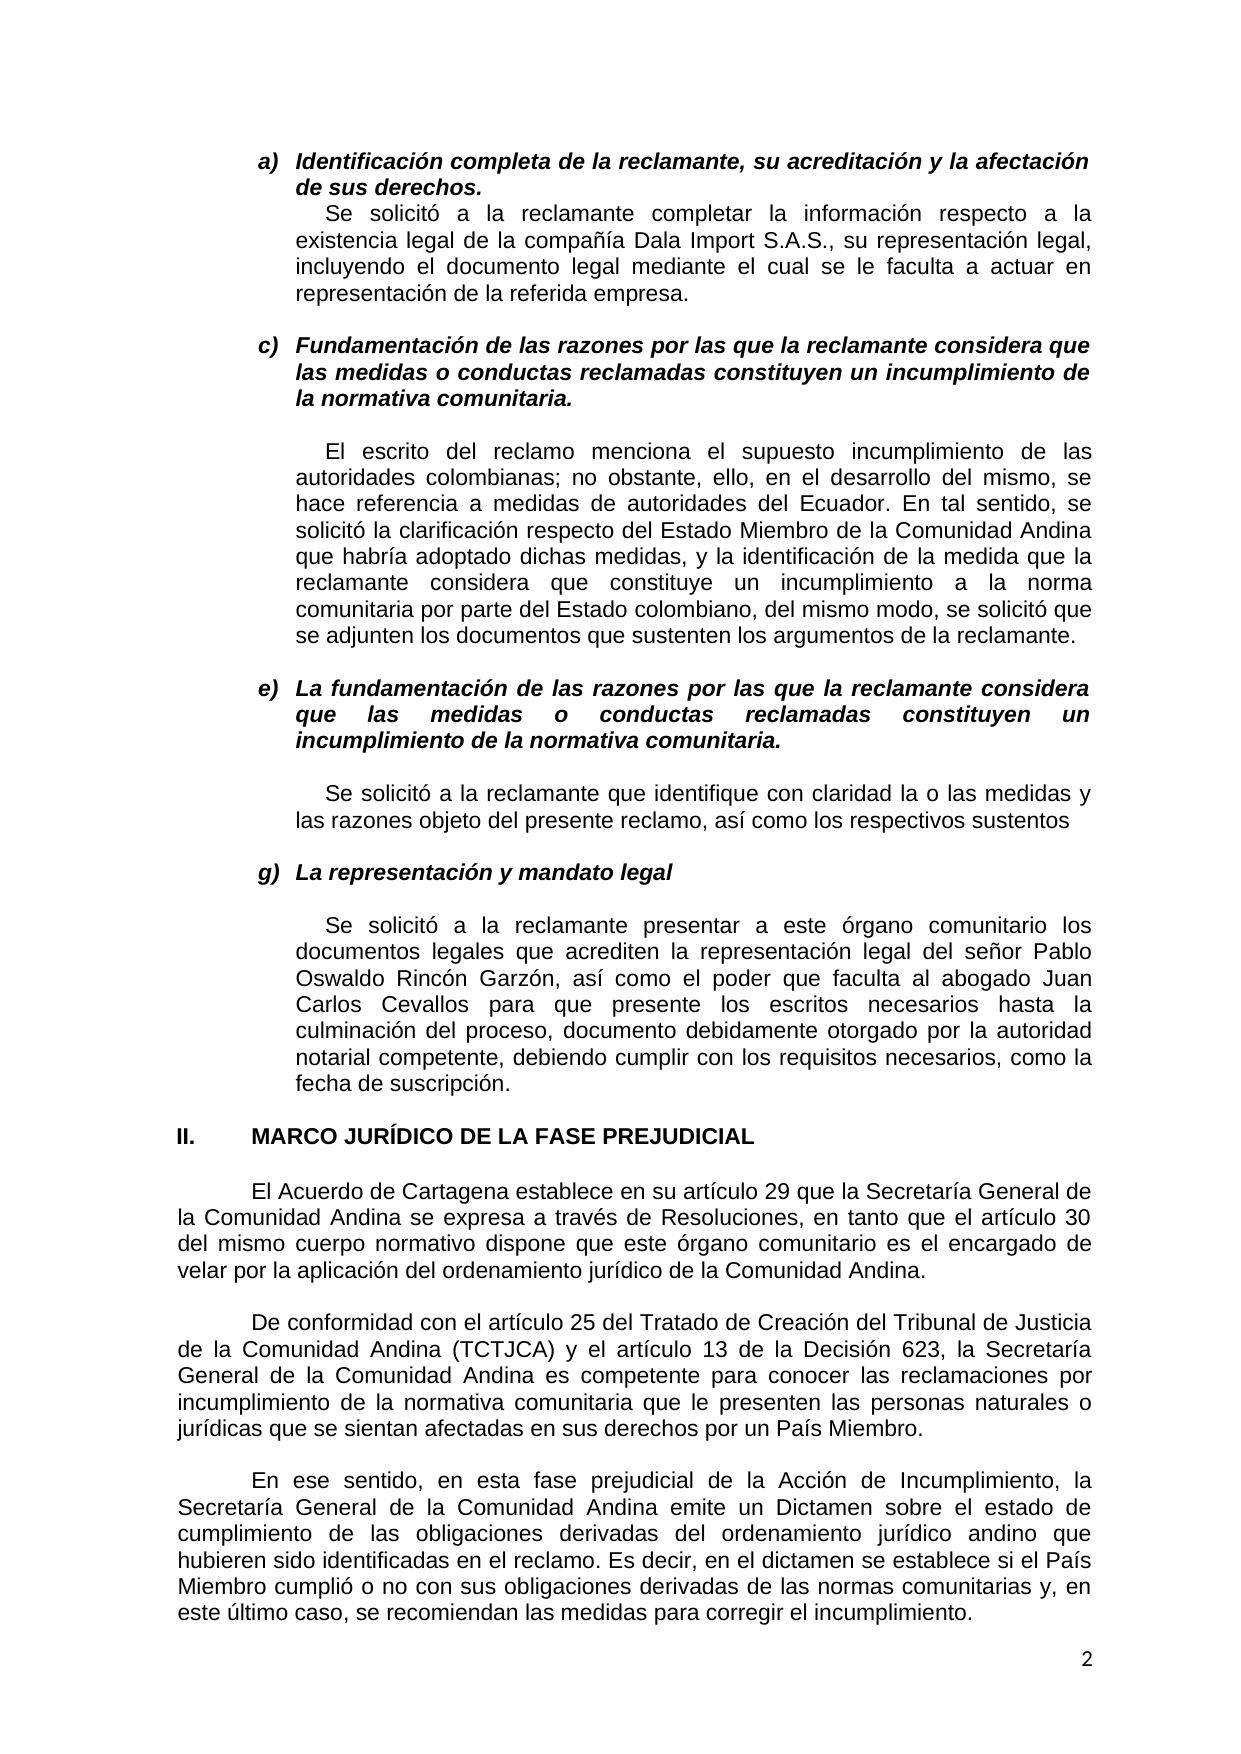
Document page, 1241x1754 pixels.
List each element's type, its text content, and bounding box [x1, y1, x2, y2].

list Se solicitó a la reclamante que identifique con claridad la o las medidas y las razones objeto del presente reclamo, así como los respectivos sustentos [295, 780, 1092, 833]
list Fundamentación de las razones por las que la reclamante considera que las medidas o conductas reclamadas constituyen un incumplimiento de la normativa comunitaria. [258, 332, 1092, 411]
list Se solicitó a la reclamante completar la información respecto a la existencia legal de la compañía Dala Import S.A.S., su representación legal, incluyendo el documento legal mediante el cual se le faculta a actuar en representación de la referida empresa. [295, 200, 1092, 306]
list El Acuerdo de Cartagena establece en su artículo 29 que la Secretaría General de la Comunidad Andina se expresa a través de Resoluciones, en tanto que el artículo 30 del mismo cuerpo normativo dispone que este órgano comunitario es el encargado de velar por la aplicación del ordenamiento jurídico de la Comunidad Andina. [177, 1178, 1092, 1283]
list La fundamentación de las razones por las que la reclamante considera que las medidas o conductas reclamadas constituyen un incumplimiento de la normativa comunitaria. [258, 675, 1092, 754]
list En ese sentido, en esta fase prejudicial de la Acción de Incumplimiento, la Secretaría General de la Comunidad Andina emite un Dictamen sobre el estado de cumplimiento de las obligaciones derivadas del ordenamiento jurídico andino que hubieren sido identificadas en el reclamo. Es decir, en el dictamen se establece si el País Miembro cumplió o no con sus obligaciones derivadas de las normas comunitarias y, en este último caso, se recomiendan las medidas para corregir el incumplimiento. [177, 1467, 1092, 1626]
list El escrito del reclamo menciona el supuesto incumplimiento de las autoridades colombianas; no obstante, ello, en el desarrollo del mismo, se hace referencia a medidas de autoridades del Ecuador. En tal sentido, se solicitó la clarificación respecto del Estado Miembro de la Comunidad Andina que habría adoptado dichas medidas, y la identificación de la medida que la reclamante considera que constituye un incumplimiento a la norma comunitaria por parte del Estado colombiano, del mismo modo, se solicitó que se adjunten los documentos que sustenten los argumentos de la reclamante. [295, 438, 1092, 648]
list La representación y mandato legal [258, 859, 1092, 886]
list Se solicitó a la reclamante presentar a este órgano comunitario los documentos legales que acrediten la representación legal del señor Pablo Oswaldo Rincón Garzón, así como el poder que faculta al abogado Juan Carlos Cevallos para que presente los escritos necesarios hasta la culminación del proceso, documento debidamente otorgado por la autoridad notarial competente, debiendo cumplir con los requisitos necesarios, como la fecha de suscripción. [295, 912, 1092, 1096]
list De conformidad con el artículo 25 del Tratado de Creación del Tribunal de Justicia de la Comunidad Andina (TCTJCA) y el artículo 13 de la Decisión 623, la Secretaría General de la Comunidad Andina es competente para conocer las reclamaciones por incumplimiento de la normativa comunitaria que le presenten las personas naturales o jurídicas que se sientan afectadas en sus derechos por un País Miembro. [177, 1309, 1092, 1441]
list MARCO JURÍDICO DE LA FASE PREJUDICIAL [176, 1123, 1092, 1149]
list Identificación completa de la reclamante, su acreditación y la afectación de sus derechos. [258, 148, 1092, 200]
